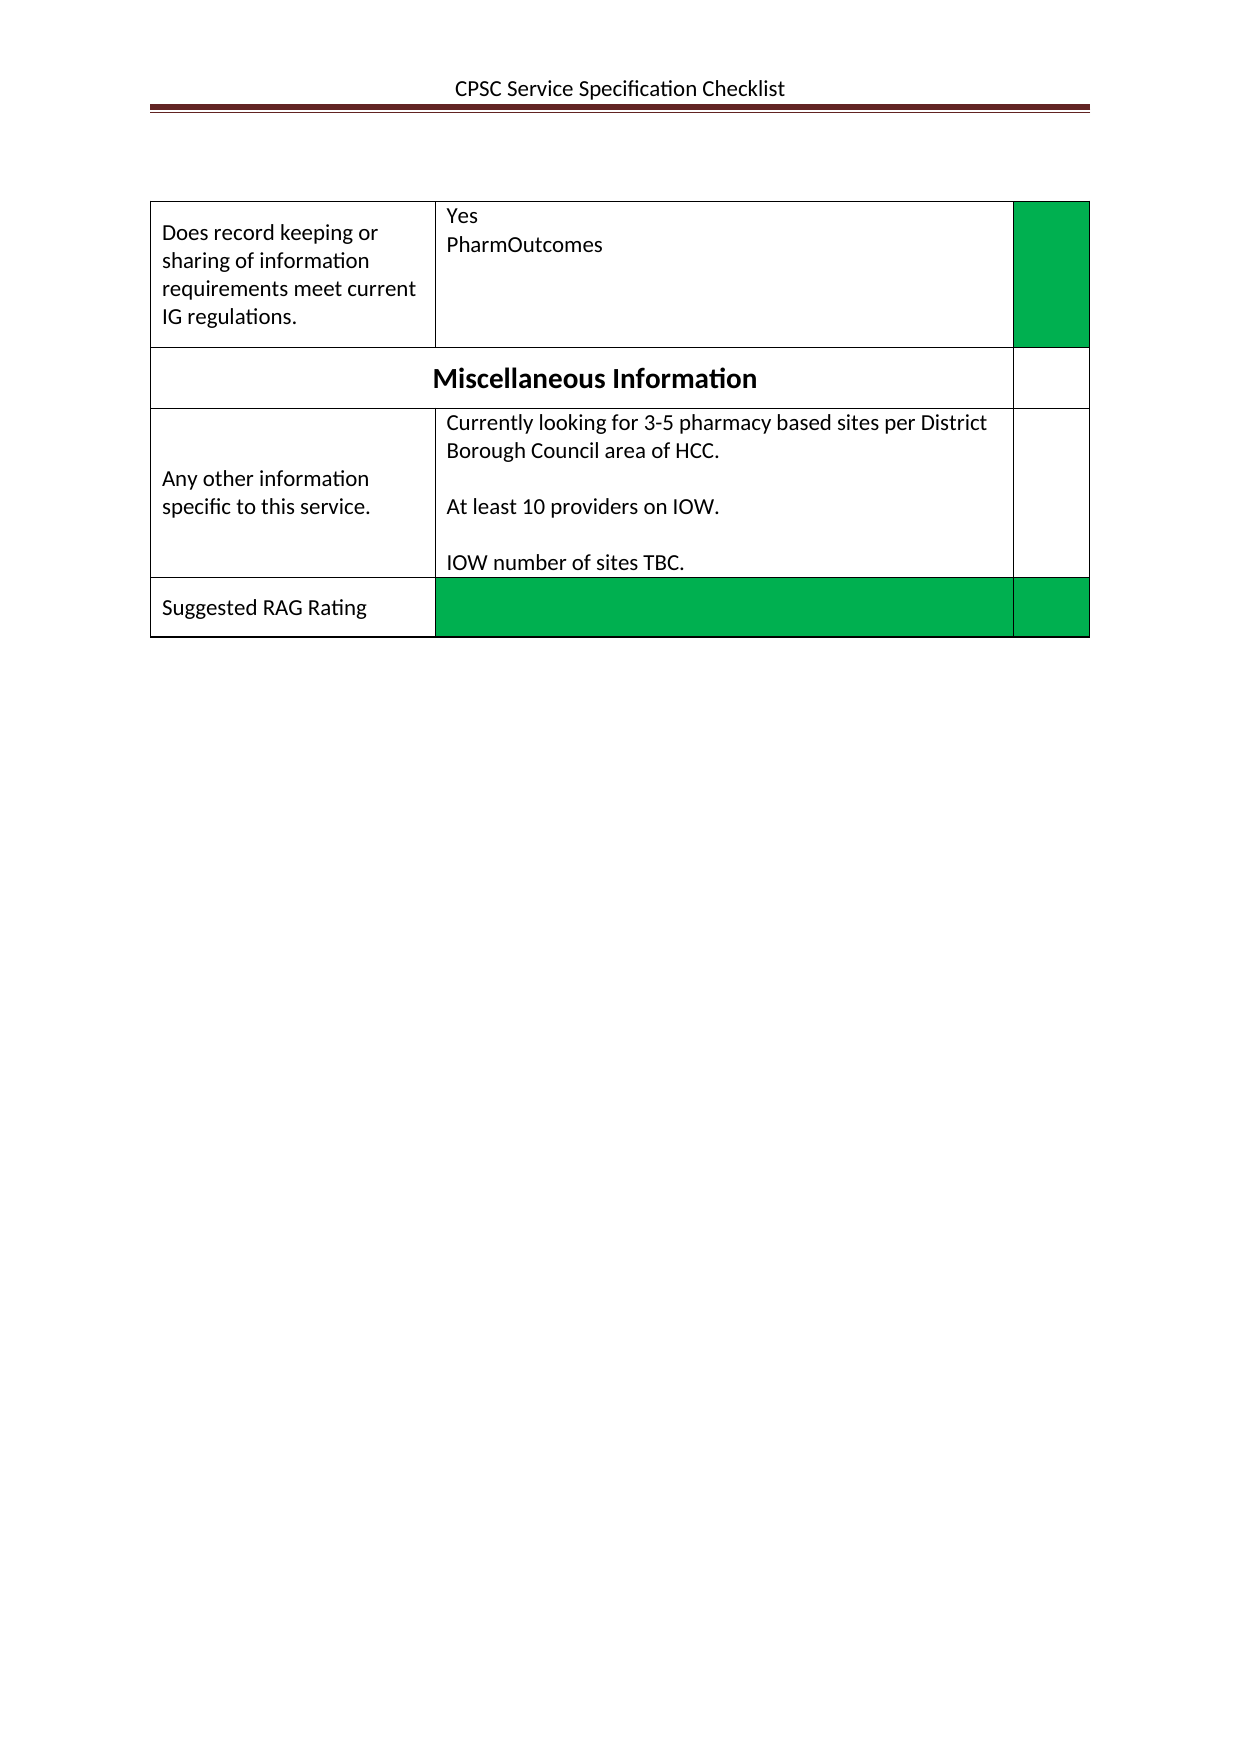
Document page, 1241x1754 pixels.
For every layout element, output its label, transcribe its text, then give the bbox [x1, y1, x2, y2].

table_cell Suggested RAG Rating [151, 578, 435, 636]
table_cell Does record keeping or sharing of information requirements meet current IG regulations. [151, 202, 435, 347]
table_cell [1014, 202, 1089, 347]
table_cell Yes PharmOutcomes [436, 202, 1013, 347]
table_cell Currently looking for 3-5 pharmacy based sites per District Borough Council area of HCC. At least 10 providers on IOW. IOW number of sites TBC. [436, 409, 1013, 577]
table_cell [1014, 409, 1089, 577]
table_cell Miscellaneous Information [176, 348, 1013, 407]
table_cell [1014, 348, 1089, 407]
table_cell [1014, 578, 1089, 636]
table_cell [436, 578, 1013, 636]
table_cell [151, 348, 176, 407]
table_cell Any other information specific to this service. [151, 409, 435, 577]
